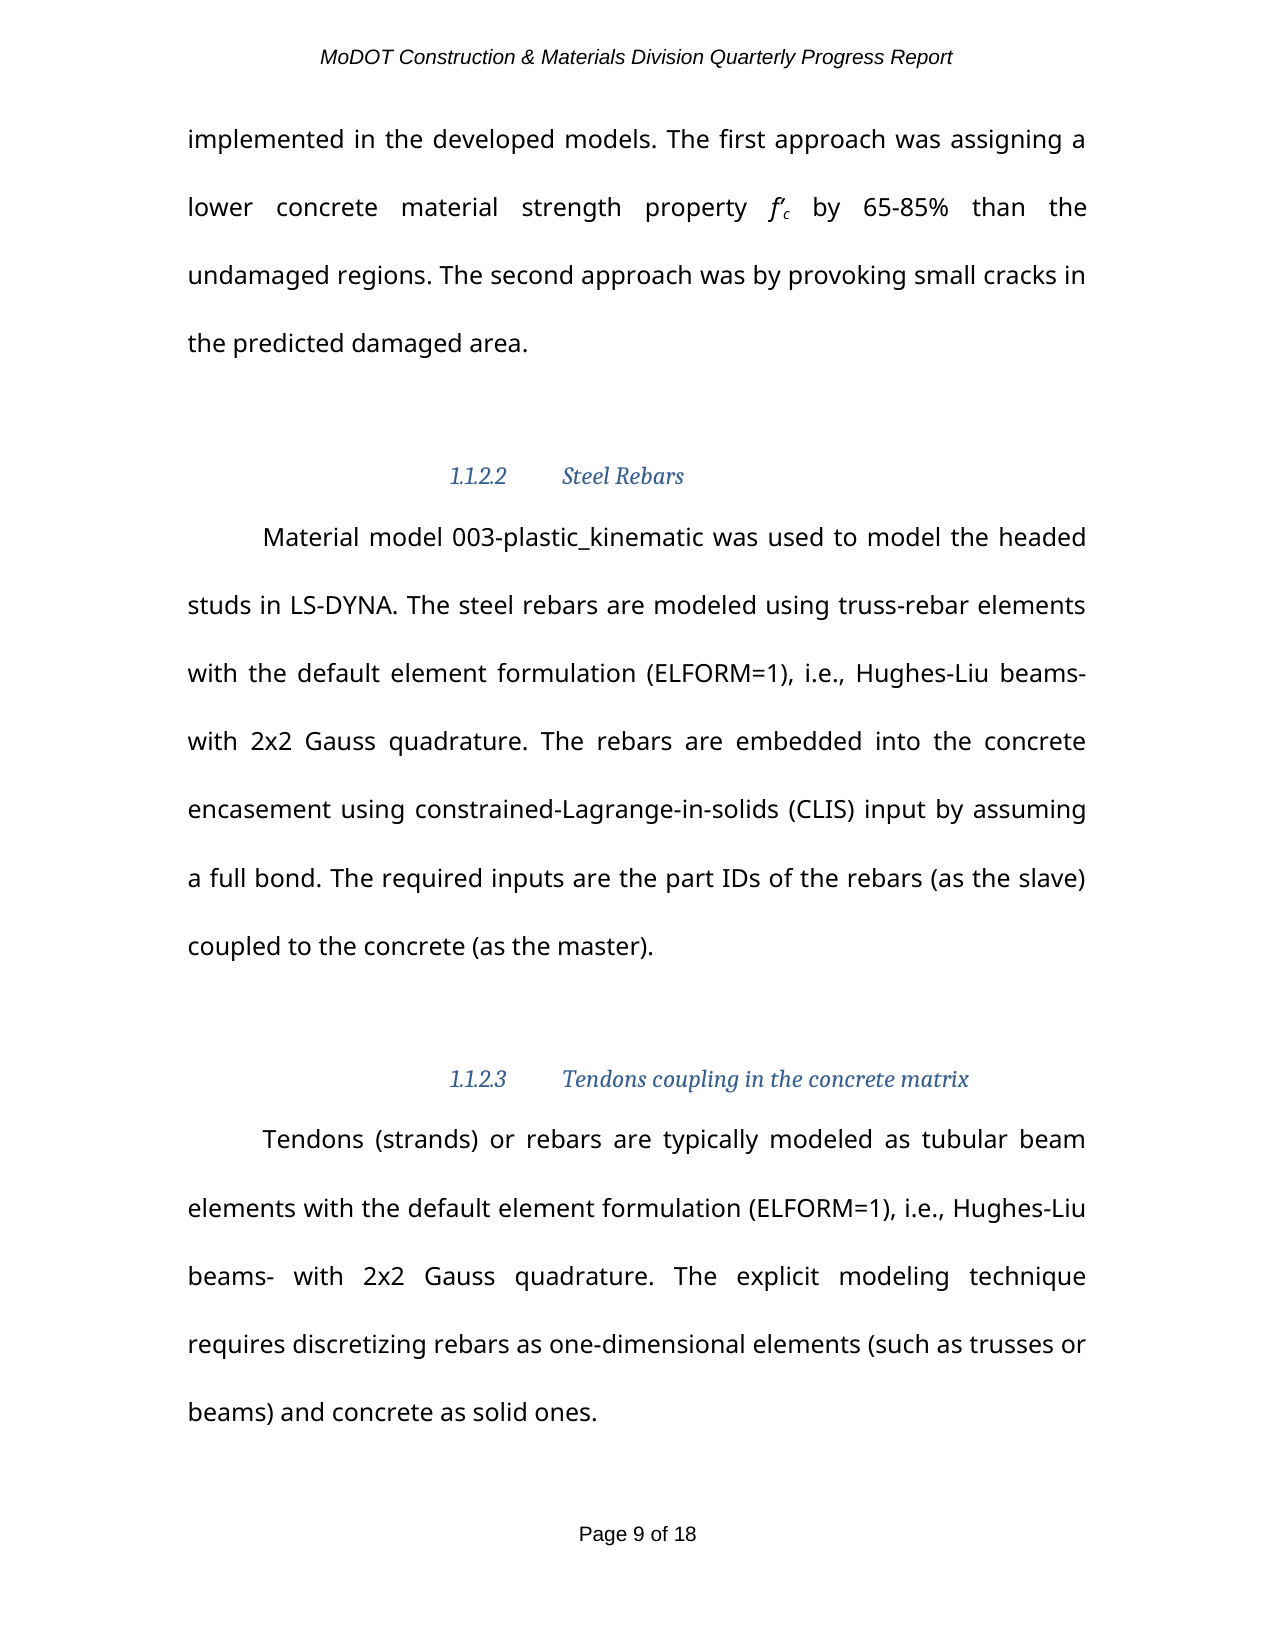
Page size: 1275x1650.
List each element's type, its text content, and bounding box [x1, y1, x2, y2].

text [187, 121, 1087, 360]
text Material model 003-plastic_kinematic was used to model the headed studs in LS-DYNA. The steel rebars are modeled using truss-rebar elements with the default element formulation (ELFORM=1), i.e., Hughes-Liu beams- with 2x2 Gauss quadrature. The rebars are embedded into the concrete encasement using constrained-Lagrange-in-solids (CLIS) input by assuming a full bond. The required inputs are the part IDs of the rebars (as the slave) coupled to the concrete (as the master). [187, 519, 1087, 962]
text Tendons (strands) or rebars are typically modeled as tubular beam elements with the default element formulation (ELFORM=1), i.e., Hughes-Liu beams- with 2x2 Gauss quadrature. The explicit modeling technique requires discretizing rebars as one-dimensional elements (such as trusses or beams) and concrete as solid ones. [187, 1122, 1087, 1429]
subtitle Tendons coupling in the concrete matrix [450, 1064, 1087, 1093]
subtitle Steel Rebars [450, 462, 1087, 491]
